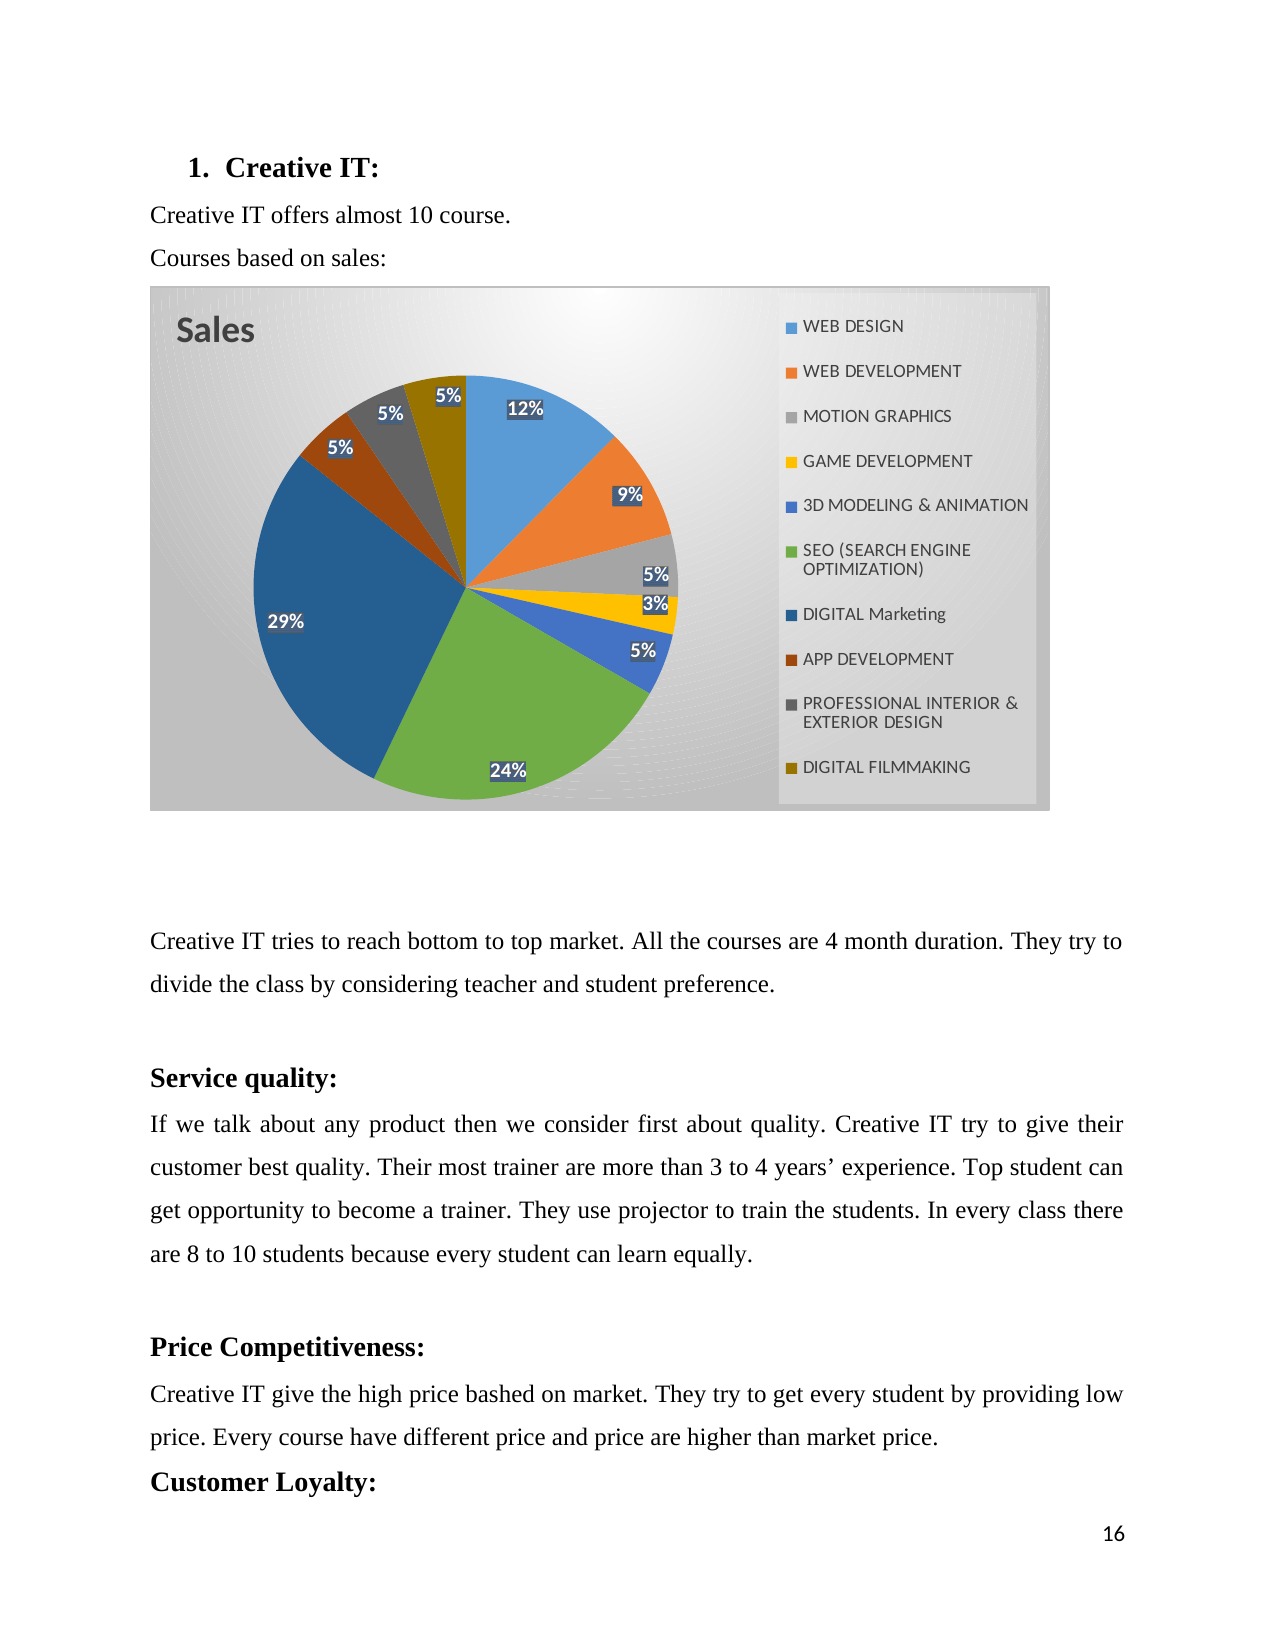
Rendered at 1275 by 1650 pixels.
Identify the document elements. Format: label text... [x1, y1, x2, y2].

text Creative IT give the high price bashed on market. They try to get every student by providing low price. Every course have different price and price are higher than market price. [150, 1379, 1125, 1451]
text Creative IT offers almost 10 course. [150, 200, 1125, 229]
text Courses based on sales: [150, 243, 1125, 272]
subtitle Price Competitiveness: [150, 1330, 1125, 1363]
subtitle Creative IT: [187, 150, 1125, 183]
subtitle Customer Loyalty: [150, 1465, 1125, 1497]
text Creative IT tries to reach bottom to top market. All the courses are 4 month duration. They try to divide the class by considering teacher and student preference. [150, 926, 1125, 998]
subtitle Service quality: [150, 1061, 1125, 1093]
text If we talk about any product then we consider first about quality. Creative IT try to give their customer best quality. Their most trainer are more than 3 to 4 years’ experience. Top student can get opportunity to become a trainer. They use projector to train the students. In every class there are 8 to 10 students because every student can learn equally. [150, 1109, 1125, 1267]
